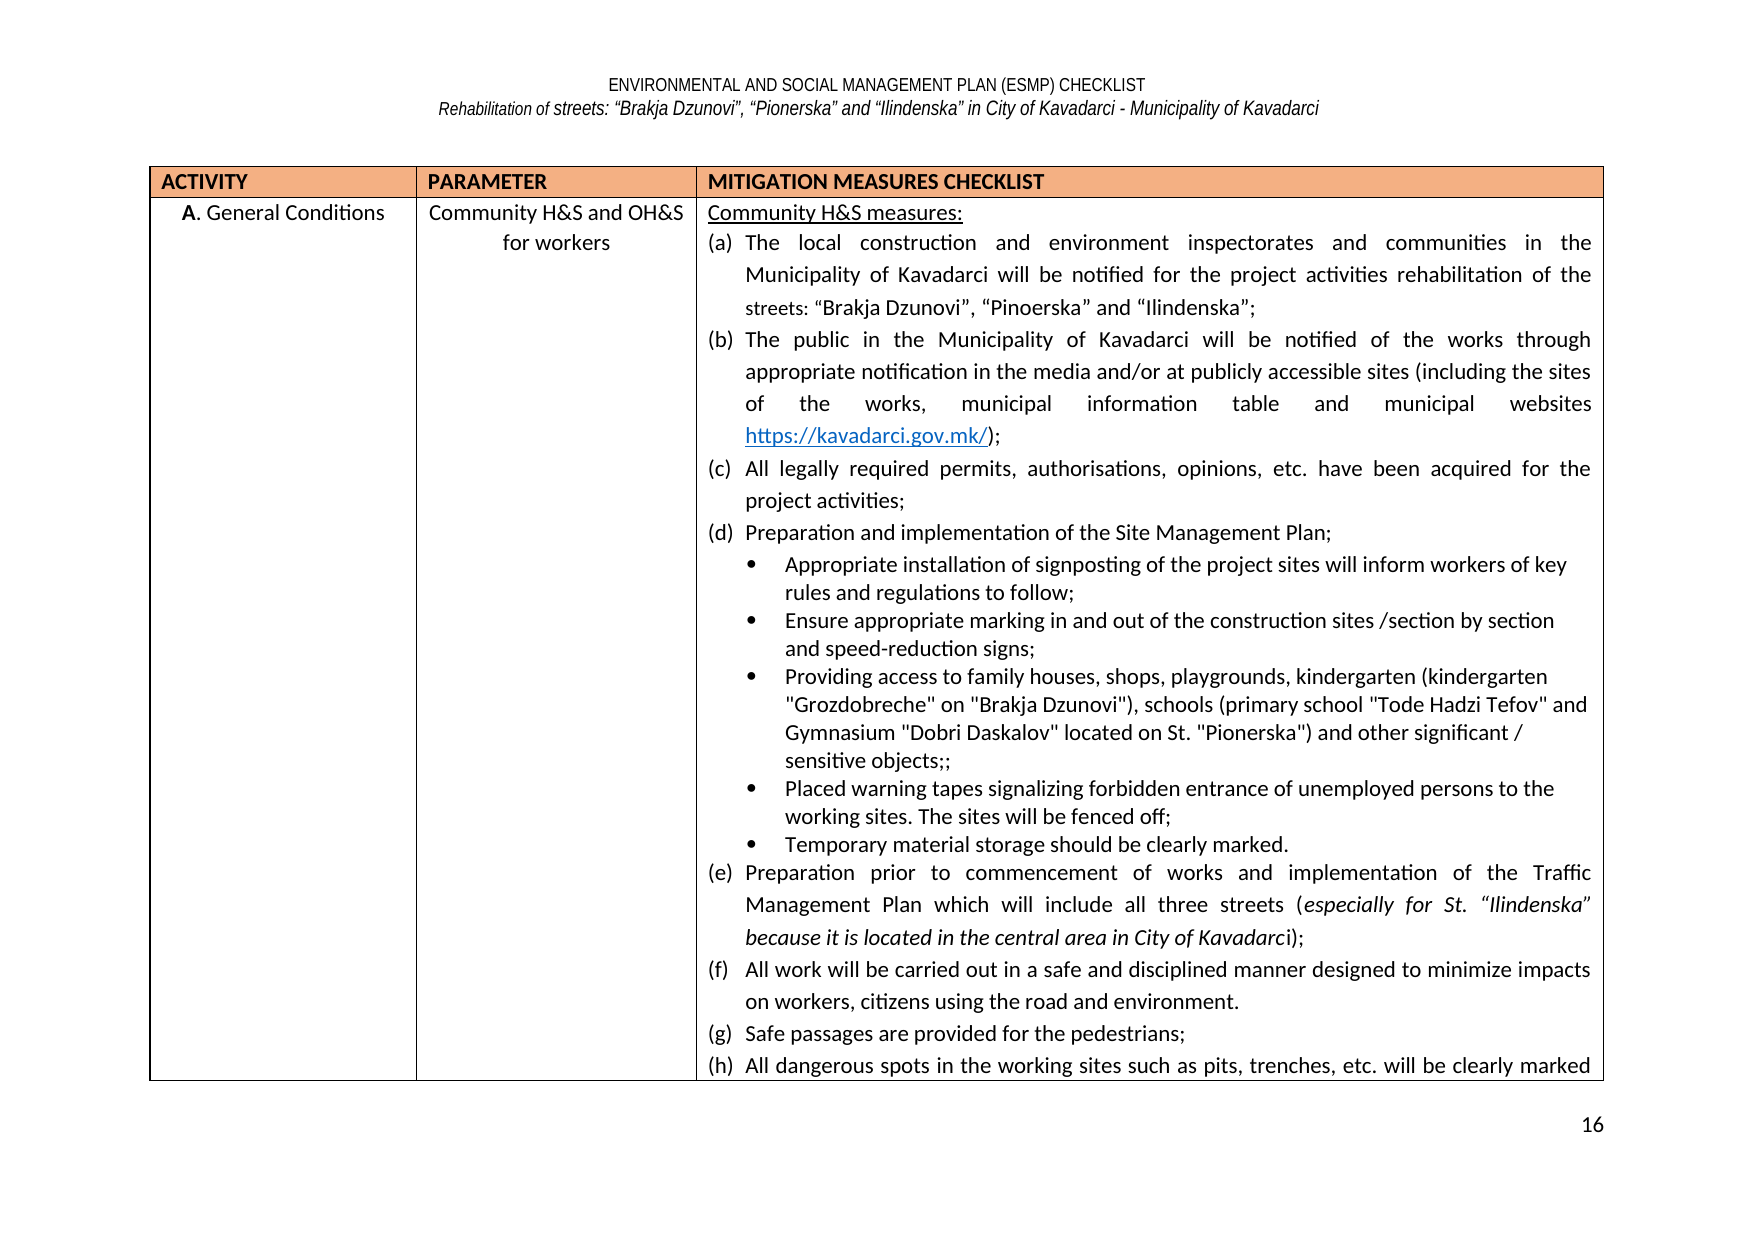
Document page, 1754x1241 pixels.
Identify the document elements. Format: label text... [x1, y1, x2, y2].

table_header PARAMETER [417, 167, 696, 197]
table_cell A. General Conditions [151, 198, 416, 1079]
table_cell Community H&S and OH&S for workers [417, 198, 696, 1079]
table_header MITIGATION MEASURES CHECKLIST [697, 167, 1603, 197]
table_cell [697, 198, 1603, 1079]
table_header ACTIVITY [151, 167, 416, 197]
